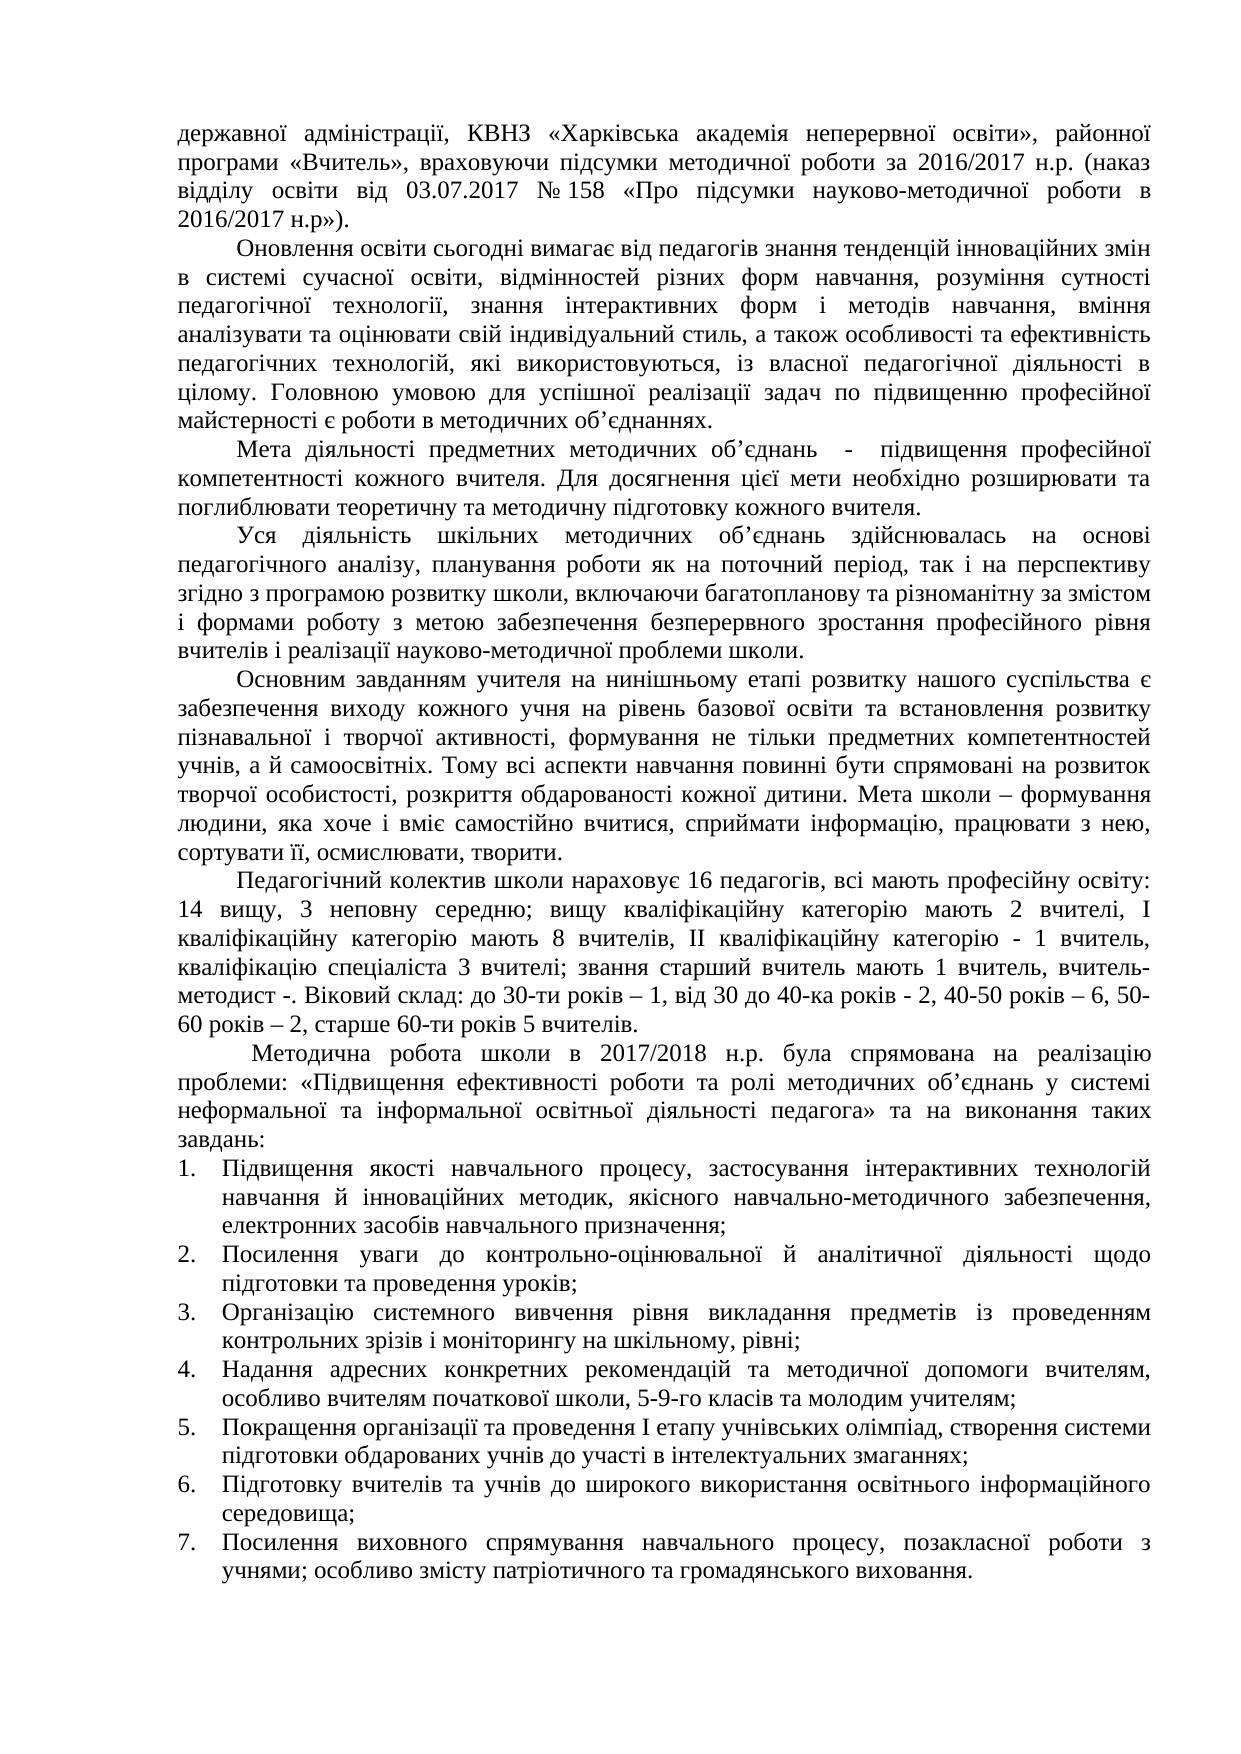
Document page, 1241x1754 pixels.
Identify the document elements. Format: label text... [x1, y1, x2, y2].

text Методична робота школи в 2017/2018 н.р. була спрямована на реалізацію проблеми: «Підвищення ефективності роботи та ролі методичних об’єднань у системі неформальної та інформальної освітньої діяльності педагога» та на виконання таких завдань: [177, 1038, 1152, 1153]
list Підготовку вчителів та учнів до широкого використання освітнього інформаційного середовища; [177, 1469, 1152, 1527]
text Мета діяльності предметних методичних об’єднань - підвищення професійної компетентності кожного вчителя. Для досягнення цієї мети необхідно розширювати та поглиблювати теоретичну та методичну підготовку кожного вчителя. [177, 434, 1152, 521]
list Надання адресних конкретних рекомендацій та методичної допомоги вчителям, особливо вчителям початкової школи, 5-9-го класів та молодим учителям; [177, 1354, 1152, 1412]
text Уся діяльність шкільних методичних об’єднань здійснювалась на основі педагогічного аналізу, планування роботи як на поточний період, так і на перспективу згідно з програмою розвитку школи, включаючи багатопланову та різноманітну за змістом і формами роботу з метою забезпечення безперервного зростання професійного рівня вчителів і реалізації науково-методичної проблеми школи. [177, 521, 1152, 664]
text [177, 118, 1152, 233]
list Організацію системного вивчення рівня викладання предметів із проведенням контрольних зрізів і моніторингу на шкільному, рівні; [177, 1297, 1152, 1354]
list Посилення уваги до контрольно-оцінювальної й аналітичної діяльності щодо підготовки та проведення уроків; [177, 1239, 1152, 1297]
text Педагогічний колектив школи нараховує 16 педагогів, всі мають професійну освіту: 14 вищу, 3 неповну середню; вищу кваліфікаційну категорію мають 2 вчителі, І кваліфікаційну категорію мають 8 вчителів, ІІ кваліфікаційну категорію - 1 вчитель, кваліфікацію спеціаліста 3 вчителі; звання старший вчитель мають 1 вчитель, вчитель-методист -. Віковий склад: до 30-ти років – 1, від 30 до 40-ка років - 2, 40-50 років – 6, 50-60 років – 2, старше 60-ти років 5 вчителів. [177, 866, 1152, 1038]
list Посилення виховного спрямування навчального процесу, позакласної роботи з учнями; особливо змісту патріотичного та громадянського виховання. [177, 1527, 1152, 1584]
text Основним завданням учителя на нинішньому етапі розвитку нашого суспільства є забезпечення виходу кожного учня на рівень базової освіти та встановлення розвитку пізнавальної і творчої активності, формування не тільки предметних компетентностей учнів, а й самоосвітніх. Тому всі аспекти навчання повинні бути спрямовані на розвиток творчої особистості, розкриття обдарованості кожної дитини. Мета школи – формування людини, яка хоче і вміє самостійно вчитися, сприймати інформацію, працювати з нею, сортувати її, осмислювати, творити. [177, 664, 1152, 866]
list Покращення організації та проведення І етапу учнівських олімпіад, створення системи підготовки обдарованих учнів до участі в інтелектуальних змаганнях; [177, 1412, 1152, 1469]
text Оновлення освіти сьогодні вимагає від педагогів знання тенденцій інноваційних змін в системі сучасної освіти, відмінностей різних форм навчання, розуміння сутності педагогічної технології, знання інтерактивних форм і методів навчання, вміння аналізувати та оцінювати свій індивідуальний стиль, а також особливості та ефективність педагогічних технологій, які використовуються, із власної педагогічної діяльності в цілому. Головною умовою для успішної реалізації задач по підвищенню професійної майстерності є роботи в методичних об’єднаннях. [177, 233, 1152, 434]
list Підвищення якості навчального процесу, застосування інтерактивних технологій навчання й інноваційних методик, якісного навчально-методичного забезпечення, електронних засобів навчального призначення; [177, 1153, 1152, 1239]
